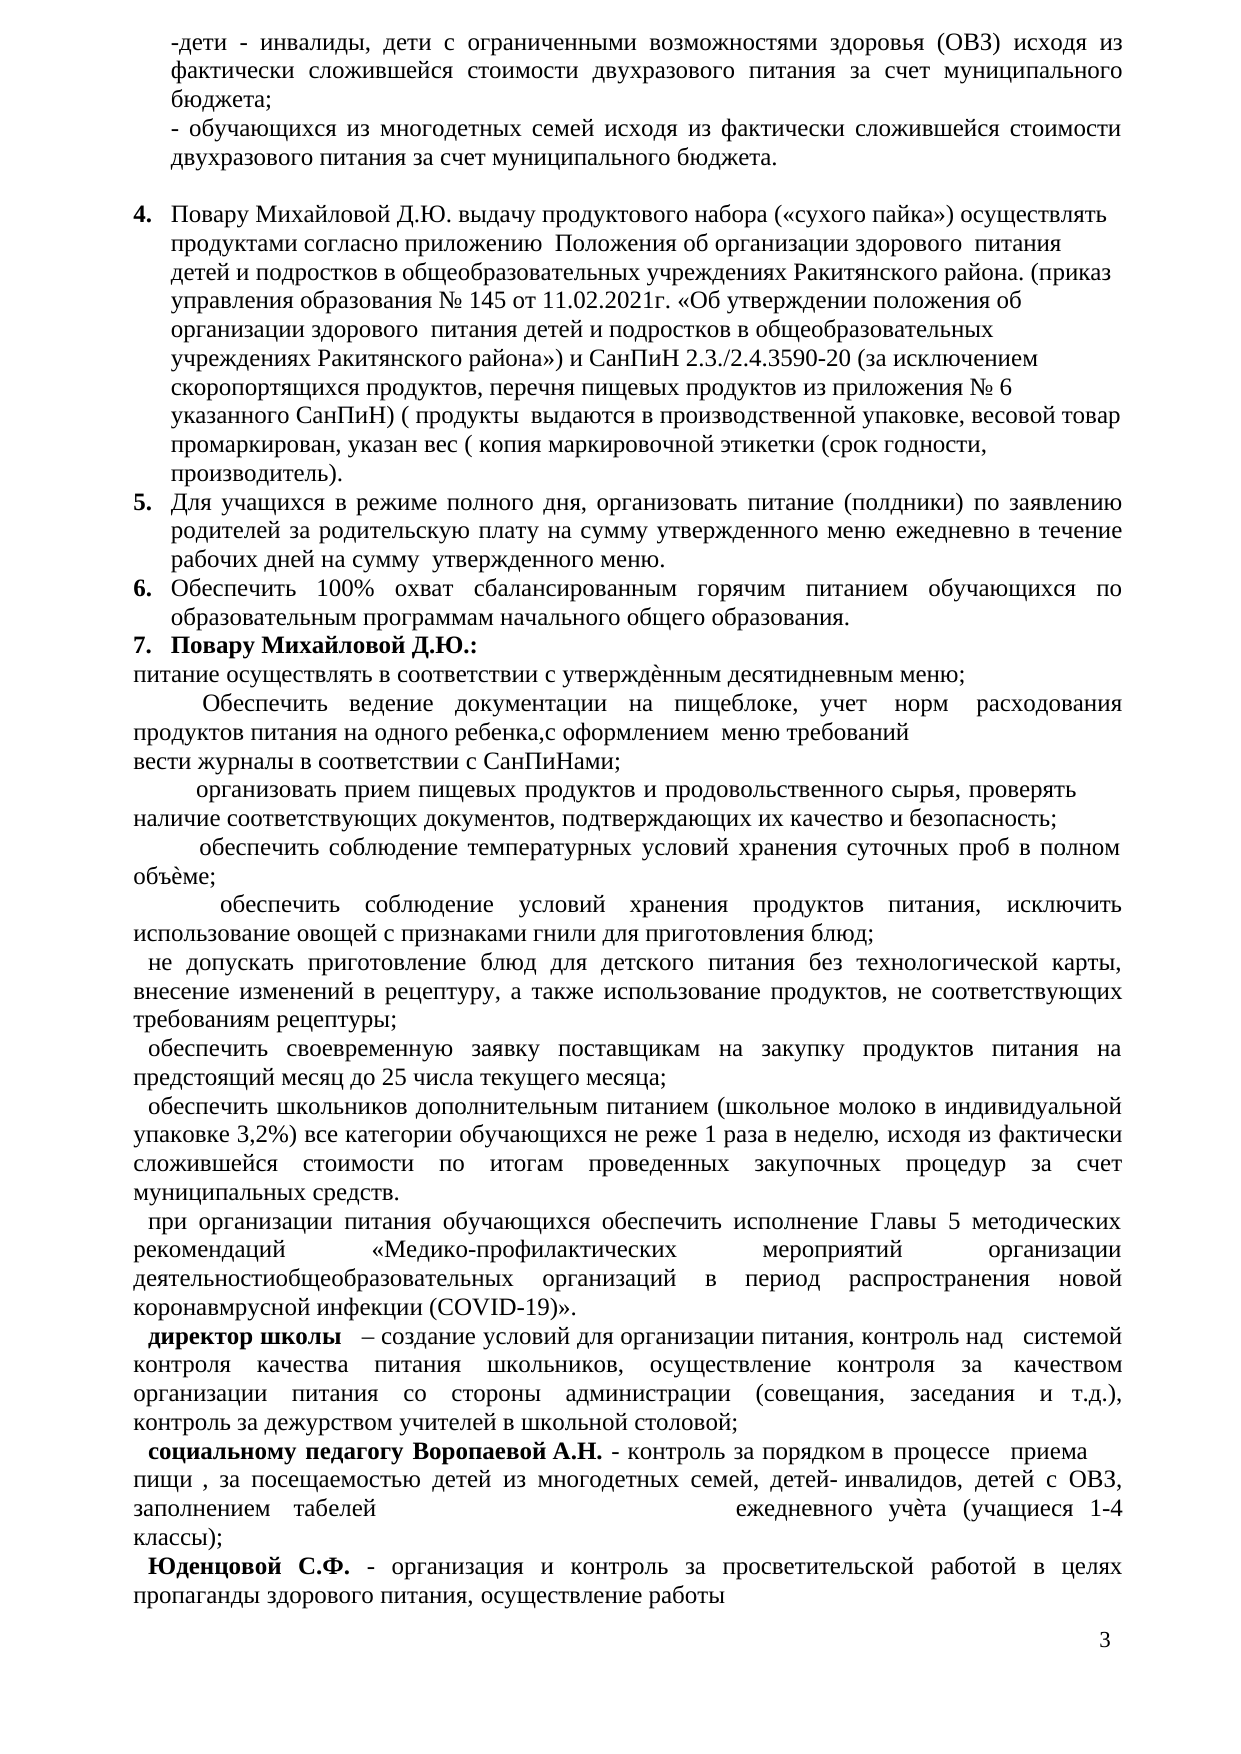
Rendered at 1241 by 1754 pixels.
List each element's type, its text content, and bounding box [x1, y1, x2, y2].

list обеспечить школьников дополнительным питанием (школьное молоко в индивидуальной упаковке 3,2%) все категории обучающихся не реже 1 раза в неделю, исходя из фактически сложившейся стоимости по итогам проведенных закупочных процедур за счет муниципальных средств. [133, 1091, 1122, 1206]
subtitle Повару Михайловой Д.Ю.: [133, 631, 1178, 660]
text детей и подростков в общеобразовательных учреждениях Ракитянского района. (приказ управления образования № 145 от 11.02.2021г. «Об утверждении положения об организации здорового питания детей и подростков в общеобразовательных [171, 257, 1113, 343]
list вести журналы в соответствии с СанПиНами; [89, 746, 1178, 774]
list обеспечить соблюдение температурных условий хранения суточных проб в полном объѐме; [133, 832, 1123, 889]
text - обучающихся из многодетных семей исходя из фактически сложившейся стоимости двухразового питания за счет муниципального бюджета. [171, 113, 1122, 171]
list обеспечить соблюдение условий хранения продуктов питания, исключить использование овощей с признаками гнили для приготовления блюд; [133, 889, 1123, 947]
text учреждениях Ракитянского района») и СанПиН 2.3./2.4.3590-20 (за исключением скоропортящихся продуктов, перечня пищевых продуктов из приложения № 6 указанного СанПиН) ( продукты выдаются в производственной упаковке, весовой товар промаркирован, указан вес ( копия маркировочной этикетки (срок годности, производитель). [171, 343, 1124, 487]
list обеспечить своевременную заявку поставщикам на закупку продуктов питания на предстоящий месяц до 25 числа текущего месяца; [133, 1033, 1122, 1091]
text -дети - инвалиды, дети с ограниченными возможностями здоровья (ОВЗ) исходя из фактически сложившейся стоимости двухразового питания за счет муниципального бюджета; [171, 27, 1123, 113]
list Повару Михайловой Д.Ю. выдачу продуктового набора («сухого пайка») осуществлять продуктами согласно приложению Положения об организации здорового питания [133, 199, 1108, 257]
list организовать прием пищевых продуктов и продовольственного сырья, проверять наличие соответствующих документов, подтверждающих их качество и безопасность; [133, 774, 1122, 832]
list директор школы – создание условий для организации питания, контроль над системой контроля качества питания школьников, осуществление контроля за качеством организации питания со стороны администрации (совещания, заседания и т.д.), контроль за дежурством учителей в школьной столовой; [133, 1321, 1122, 1436]
list Для учащихся в режиме полного дня, организовать питание (полдники) по заявлению родителей за родительскую плату на сумму утвержденного меню ежедневно в течение рабочих дней на сумму утвержденного меню. [133, 487, 1122, 573]
list не допускать приготовление блюд для детского питания без технологической карты, внесение изменений в рецептуру, а также использование продуктов, не соответствующих требованиям рецептуры; [133, 947, 1123, 1033]
list социальному педагогу Воропаевой А.Н. - контроль за порядком в процессе приема пищи , за посещаемостью детей из многодетных семей, детей- инвалидов, детей с ОВЗ, заполнением табелей ежедневного учѐта (учащиеся 1-4 классы); [133, 1436, 1123, 1551]
list питание осуществлять в соответствии с утверждѐнным десятидневным меню; [102, 660, 1178, 688]
list Обеспечить ведение документации на пищеблоке, учет норм расходования продуктов питания на одного ребенка,с оформлением меню требований [133, 688, 1122, 746]
list при организации питания обучающихся обеспечить исполнение Главы 5 методических рекомендаций «Медико-профилактических мероприятий организации деятельностиобщеобразовательных организаций в период распространения новой коронавмрусной инфекции (COVID-19)». [133, 1206, 1122, 1321]
list Юденцовой С.Ф. - организация и контроль за просветительской работой в целях пропаганды здорового питания, осуществление работы [133, 1551, 1123, 1608]
list Обеспечить 100% охват сбалансированным горячим питанием обучающихся по образовательным программам начального общего образования. [133, 573, 1122, 631]
